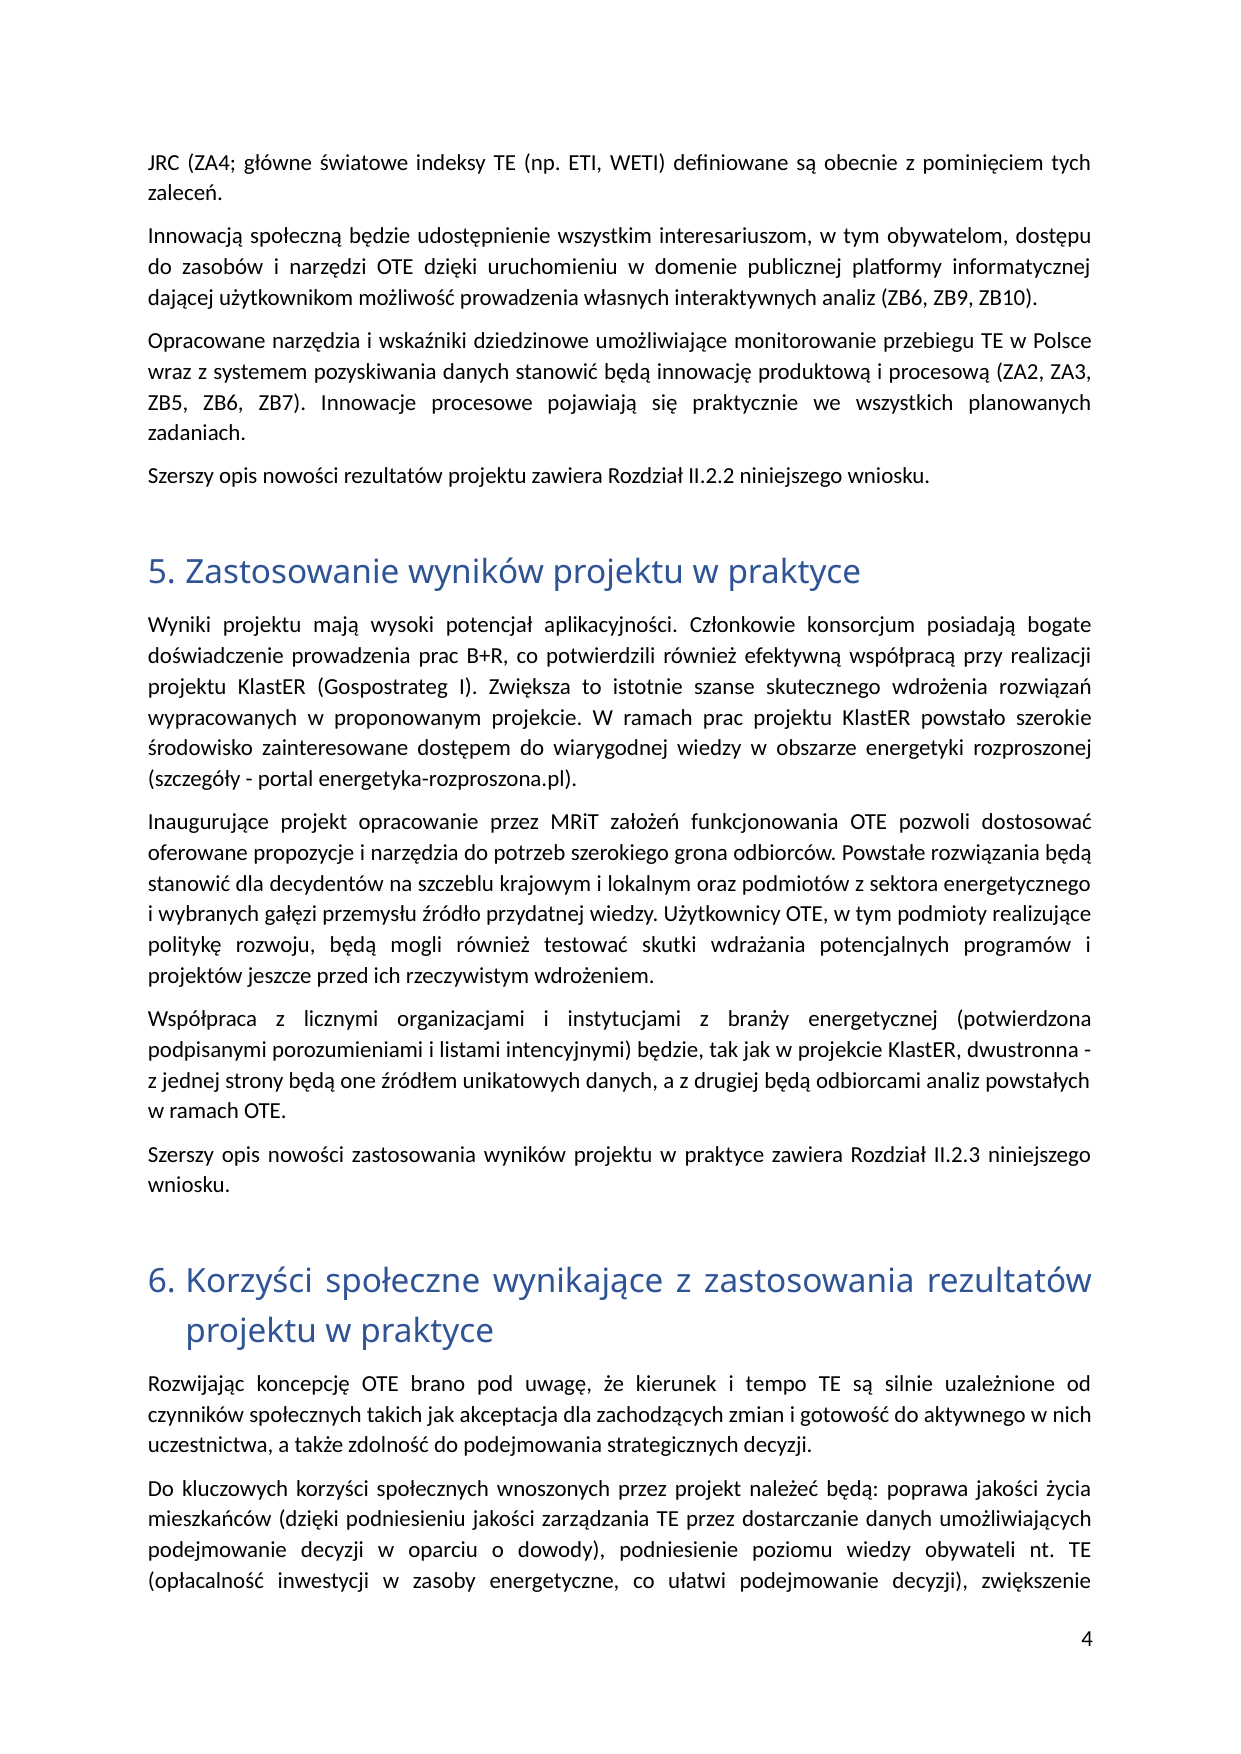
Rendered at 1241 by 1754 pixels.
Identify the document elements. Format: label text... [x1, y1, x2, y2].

subtitle Korzyści społeczne wynikające z zastosowania rezultatów projektu w praktyce [148, 1257, 1093, 1352]
text Opracowane narzędzia i wskaźniki dziedzinowe umożliwiające monitorowanie przebiegu TE w Polsce wraz z systemem pozyskiwania danych stanowić będą innowację produktową i procesową (ZA2, ZA3, ZB5, ZB6, ZB7). Innowacje procesowe pojawiają się praktycznie we wszystkich planowanych zadaniach. [148, 326, 1093, 446]
text Rozwijając koncepcję OTE brano pod uwagę, że kierunek i tempo TE są silnie uzależnione od czynników społecznych takich jak akceptacja dla zachodzących zmian i gotowość do aktywnego w nich uczestnictwa, a także zdolność do podejmowania strategicznych decyzji. [148, 1369, 1093, 1459]
text Szerszy opis nowości rezultatów projektu zawiera Rozdział II.2.2 niniejszego wniosku. [148, 462, 1093, 490]
text Inaugurujące projekt opracowanie przez MRiT założeń funkcjonowania OTE pozwoli dostosować oferowane propozycje i narzędzia do potrzeb szerokiego grona odbiorców. Powstałe rozwiązania będą stanowić dla decydentów na szczeblu krajowym i lokalnym oraz podmiotów z sektora energetycznego i wybranych gałęzi przemysłu źródło przydatnej wiedzy. Użytkownicy OTE, w tym podmioty realizujące politykę rozwoju, będą mogli również testować skutki wdrażania potencjalnych programów i projektów jeszcze przed ich rzeczywistym wdrożeniem. [148, 807, 1093, 989]
text Innowacją społeczną będzie udostępnienie wszystkim interesariuszom, w tym obywatelom, dostępu do zasobów i narzędzi OTE dzięki uruchomieniu w domenie publicznej platformy informatycznej dającej użytkownikom możliwość prowadzenia własnych interaktywnych analiz (ZB6, ZB9, ZB10). [148, 222, 1093, 311]
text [148, 148, 1093, 206]
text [148, 1474, 1093, 1594]
subtitle Zastosowanie wyników projektu w praktyce [148, 548, 1093, 593]
text Szerszy opis nowości zastosowania wyników projektu w praktyce zawiera Rozdział II.2.3 niniejszego wniosku. [148, 1140, 1093, 1198]
text Wyniki projektu mają wysoki potencjał aplikacyjności. Członkowie konsorcjum posiadają bogate doświadczenie prowadzenia prac B+R, co potwierdzili również efektywną współpracą przy realizacji projektu KlastER (Gospostrateg I). Zwiększa to istotnie szanse skutecznego wdrożenia rozwiązań wypracowanych w proponowanym projekcie. W ramach prac projektu KlastER powstało szerokie środowisko zainteresowane dostępem do wiarygodnej wiedzy w obszarze energetyki rozproszonej (szczegóły - portal energetyka-rozproszona.pl). [148, 611, 1093, 792]
text Współpraca z licznymi organizacjami i instytucjami z branży energetycznej (potwierdzona podpisanymi porozumieniami i listami intencyjnymi) będzie, tak jak w projekcie KlastER, dwustronna - z jednej strony będą one źródłem unikatowych danych, a z drugiej będą odbiorcami analiz powstałych w ramach OTE. [148, 1004, 1093, 1124]
